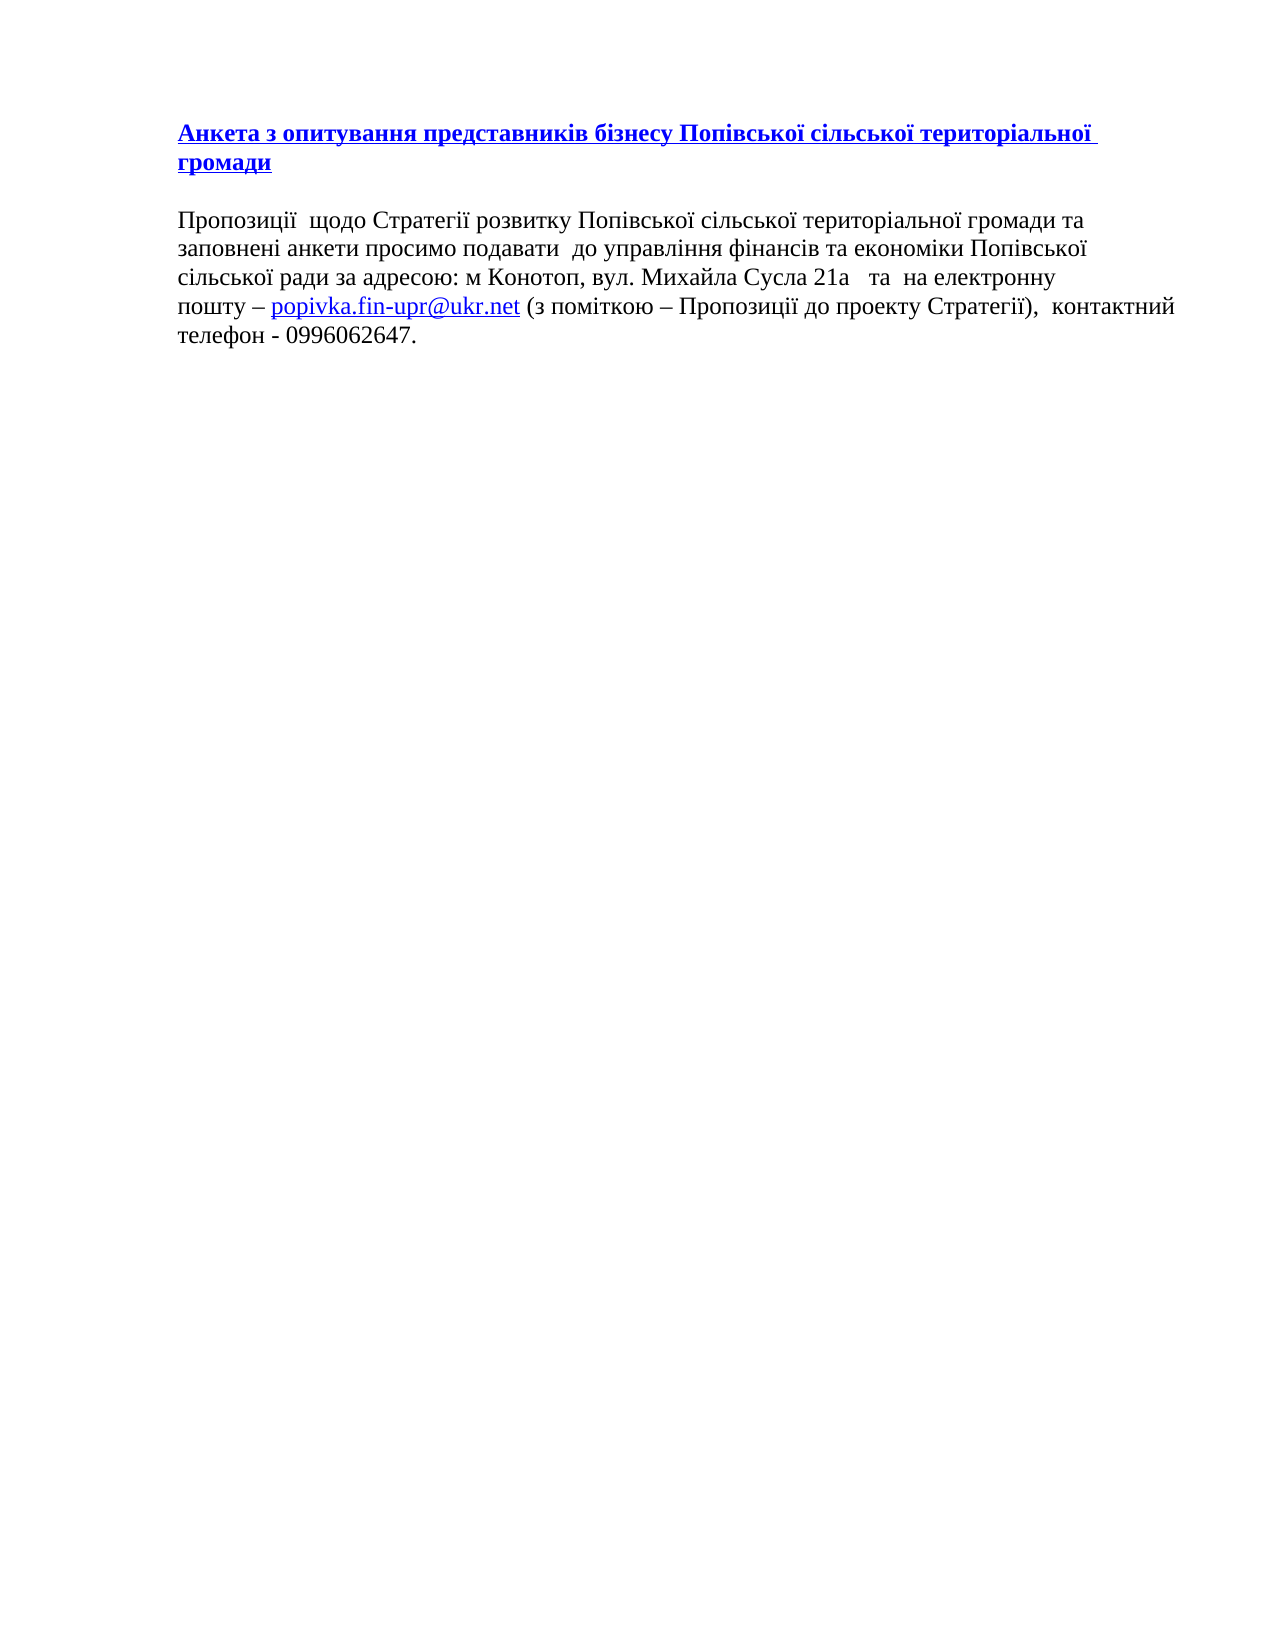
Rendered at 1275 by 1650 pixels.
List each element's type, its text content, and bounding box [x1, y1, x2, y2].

text Анкета з опитування представників бізнесу Попівської сільської територіальної громади [177, 118, 1186, 176]
text Пропозиції щодо Стратегії розвитку Попівської сільської територіальної громади та заповнені анкети просимо подавати до управління фінансів та економіки Попівської сільської ради за адресою: м Конотоп, вул. Михайла Сусла 21а та на електронну пошту – popivka.fin-upr@ukr.net (з поміткою – Пропозиції до проекту Стратегії), контактний телефон - 0996062647. [177, 205, 1186, 348]
